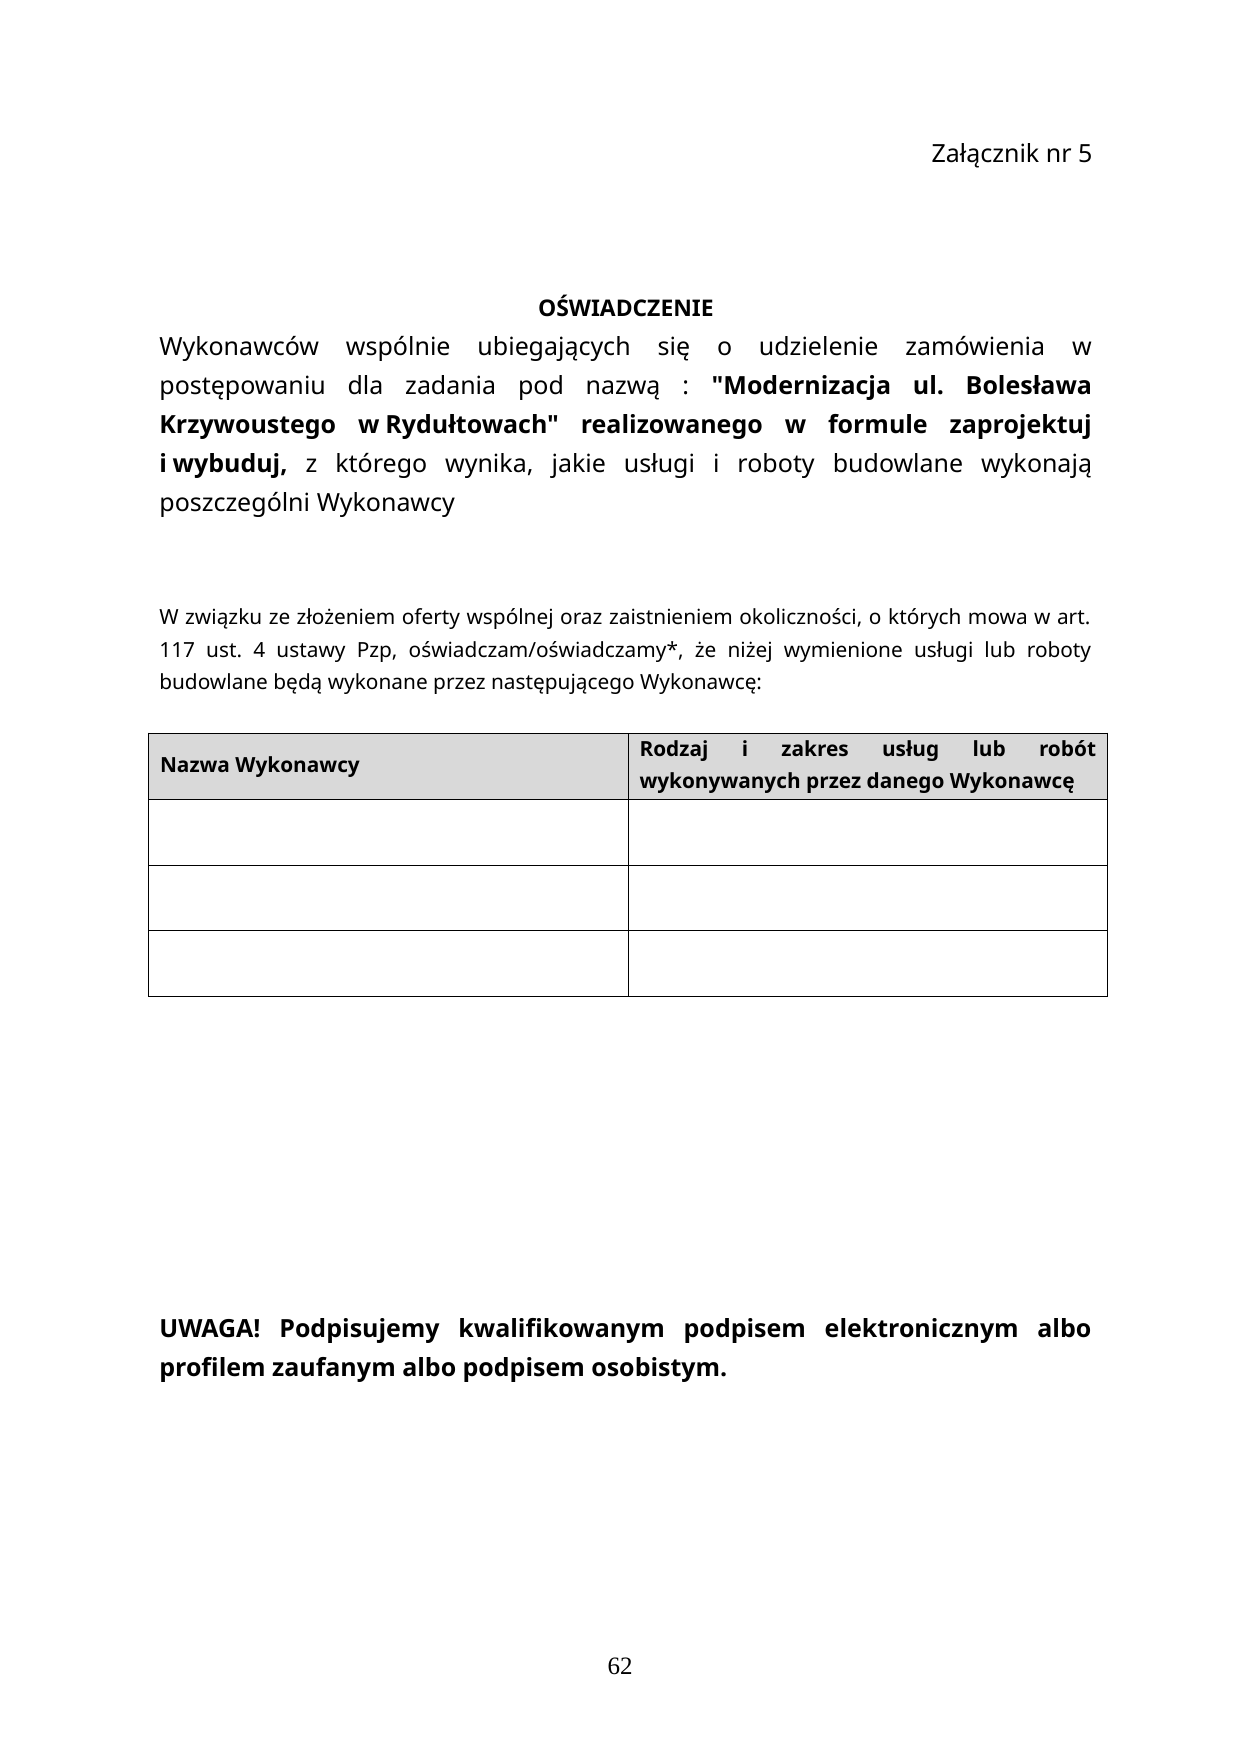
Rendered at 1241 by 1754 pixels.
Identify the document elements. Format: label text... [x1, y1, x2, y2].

table_cell [629, 800, 1107, 865]
table_cell [149, 800, 628, 865]
text OŚWIADCZENIE [159, 292, 1092, 323]
text UWAGA! Podpisujemy kwalifikowanym podpisem elektronicznym albo profilem zaufanym albo podpisem osobistym. [159, 1310, 1092, 1383]
text Załącznik nr 5 [159, 136, 1092, 169]
text W związku ze złożeniem oferty wspólnej oraz zaistnieniem okoliczności, o których mowa w art. 117 ust. 4 ustawy Pzp, oświadczam/oświadczamy*, że niżej wymienione usługi lub roboty budowlane będą wykonane przez następującego Wykonawcę: [159, 602, 1092, 696]
table_header Rodzaj i zakres usług lub robót wykonywanych przez danego Wykonawcę [629, 734, 1107, 799]
table_cell [149, 866, 628, 930]
table_cell [149, 931, 628, 996]
table_header Nazwa Wykonawcy [149, 734, 628, 799]
table_cell [629, 866, 1107, 930]
table_cell [629, 931, 1107, 996]
text Wykonawców wspólnie ubiegających się o udzielenie zamówienia w postępowaniu dla zadania pod nazwą : "Modernizacja ul. Bolesława Krzywoustego w Rydułtowach" realizowanego w formule zaprojektuj i wybuduj, z którego wynika, jakie usługi i roboty budowlane wykonają poszczególni Wykonawcy [159, 328, 1092, 519]
